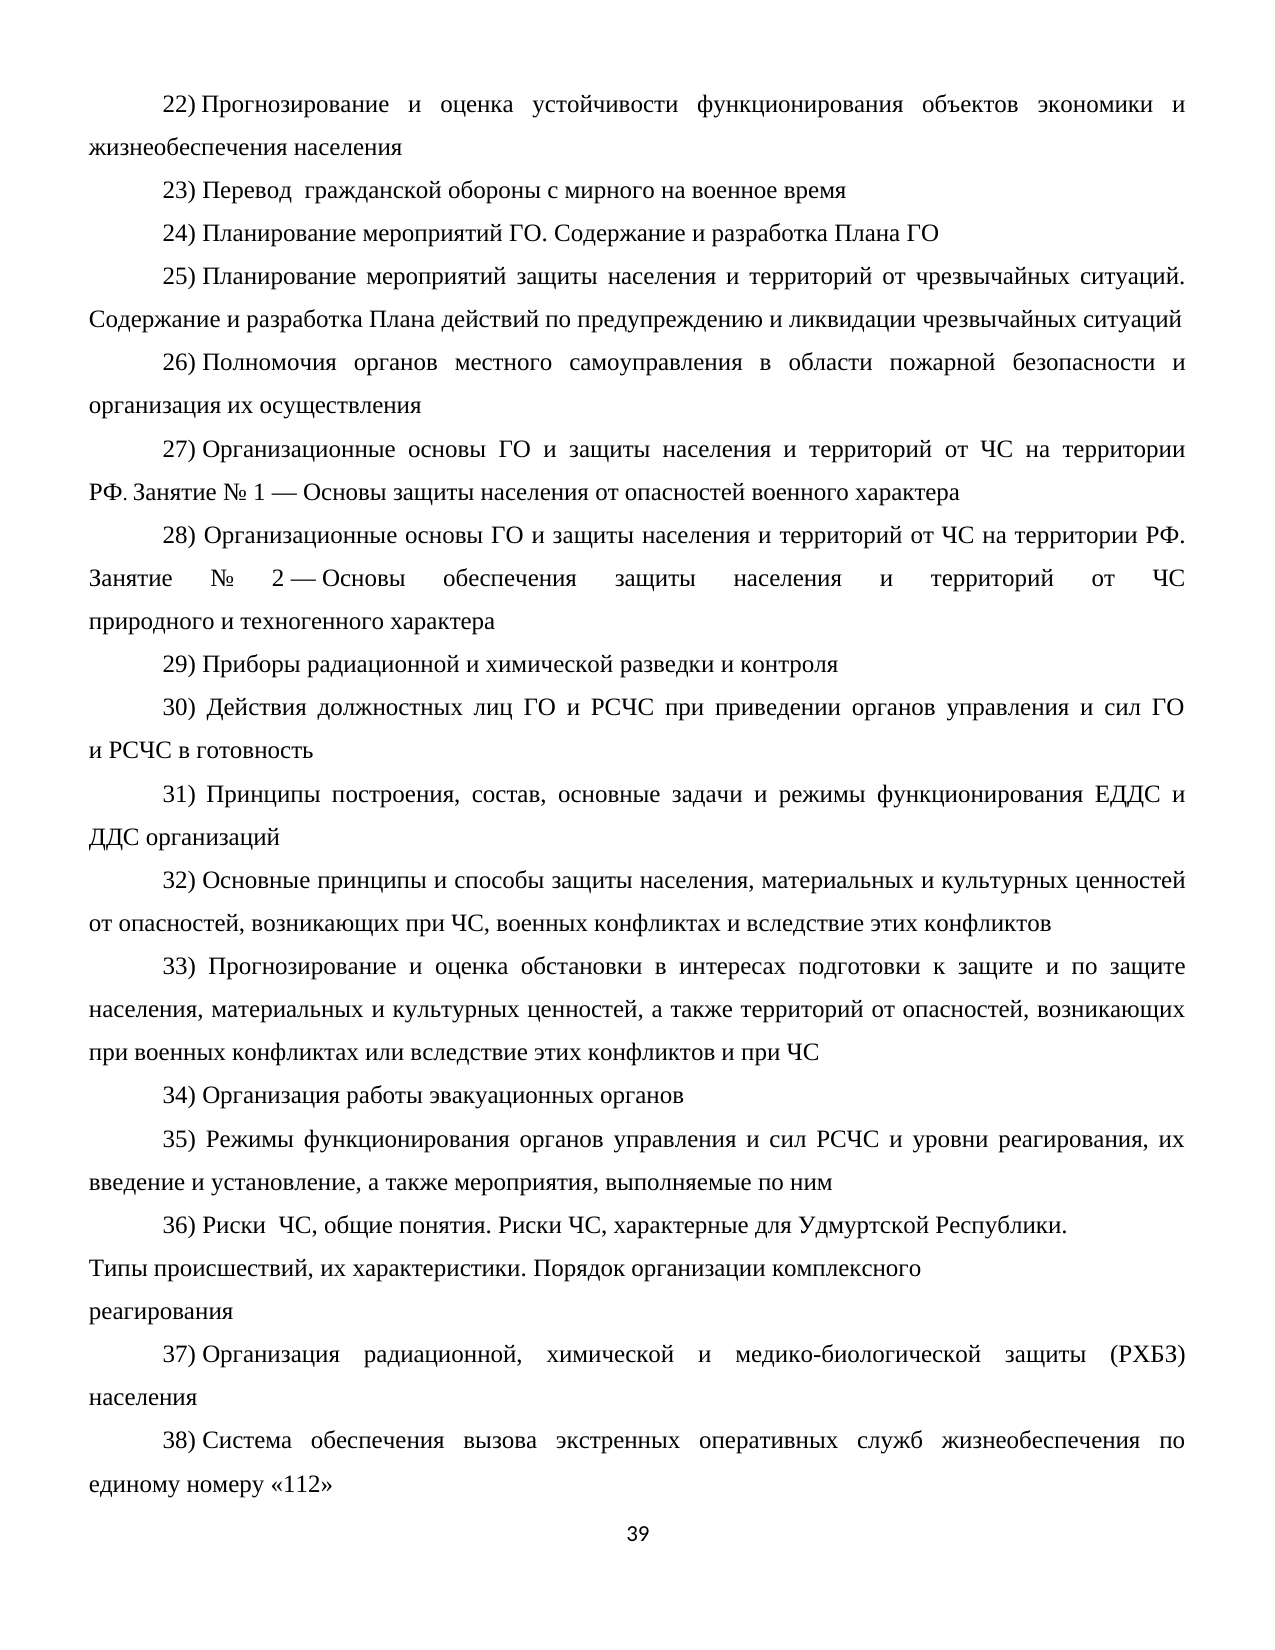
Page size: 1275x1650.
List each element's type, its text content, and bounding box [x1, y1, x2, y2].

text 37) Организация радиационной, химической и медико-биологической защиты (РХБЗ) населения [89, 1339, 1186, 1411]
text 32) Основные принципы и способы защиты населения, материальных и культурных ценностей от опасностей, возникающих при ЧС, военных конфликтах и вследствие этих конфликтов [89, 865, 1186, 937]
text 38) Система обеспечения вызова экстренных оперативных служб жизнеобеспечения по единому номеру «112» [89, 1426, 1186, 1497]
text 28) Организационные основы ГО и защиты населения и территорий от ЧС на территории РФ. Занятие № 2 — Основы обеспечения защиты населения и территорий от ЧС природного и техногенного характера [89, 520, 1186, 635]
text 34) Организация работы эвакуационных органов [89, 1081, 1186, 1109]
text 27) Организационные основы ГО и защиты населения и территорий от ЧС на территории РФ. Занятие № 1 — Основы защиты населения от опасностей военного характера [89, 434, 1186, 506]
text 30) Действия должностных лиц ГО и РСЧС при приведении органов управления и сил ГО и РСЧС в готовность [89, 692, 1186, 764]
text 23) Перевод гражданской обороны с мирного на военное время [89, 175, 1186, 204]
text 22) Прогнозирование и оценка устойчивости функционирования объектов экономики и жизнеобеспечения населения [89, 89, 1186, 161]
text 31) Принципы построения, состав, основные задачи и режимы функционирования ЕДДС и ДДС организаций [89, 779, 1186, 851]
text 29) Приборы радиационной и химической разведки и контроля [89, 649, 1186, 678]
text 36) Риски ЧС, общие понятия. Риски ЧС, характерные для Удмуртской Республики. Типы происшествий, их характеристики. Порядок организации комплексного реагирования [89, 1210, 1186, 1325]
text 26) Полномочия органов местного самоуправления в области пожарной безопасности и организация их осуществления [89, 347, 1186, 419]
text 25) Планирование мероприятий защиты населения и территорий от чрезвычайных ситуаций. Содержание и разработка Плана действий по предупреждению и ликвидации чрезвычайных ситуаций [89, 261, 1186, 333]
text 33) Прогнозирование и оценка обстановки в интересах подготовки к защите и по защите населения, материальных и культурных ценностей, а также территорий от опасностей, возникающих при военных конфликтах или вследствие этих конфликтов и при ЧС [89, 951, 1186, 1066]
text 35) Режимы функционирования органов управления и сил РСЧС и уровни реагирования, их введение и установление, а также мероприятия, выполняемые по ним [89, 1124, 1186, 1196]
text 24) Планирование мероприятий ГО. Содержание и разработка Плана ГО [89, 218, 1186, 247]
